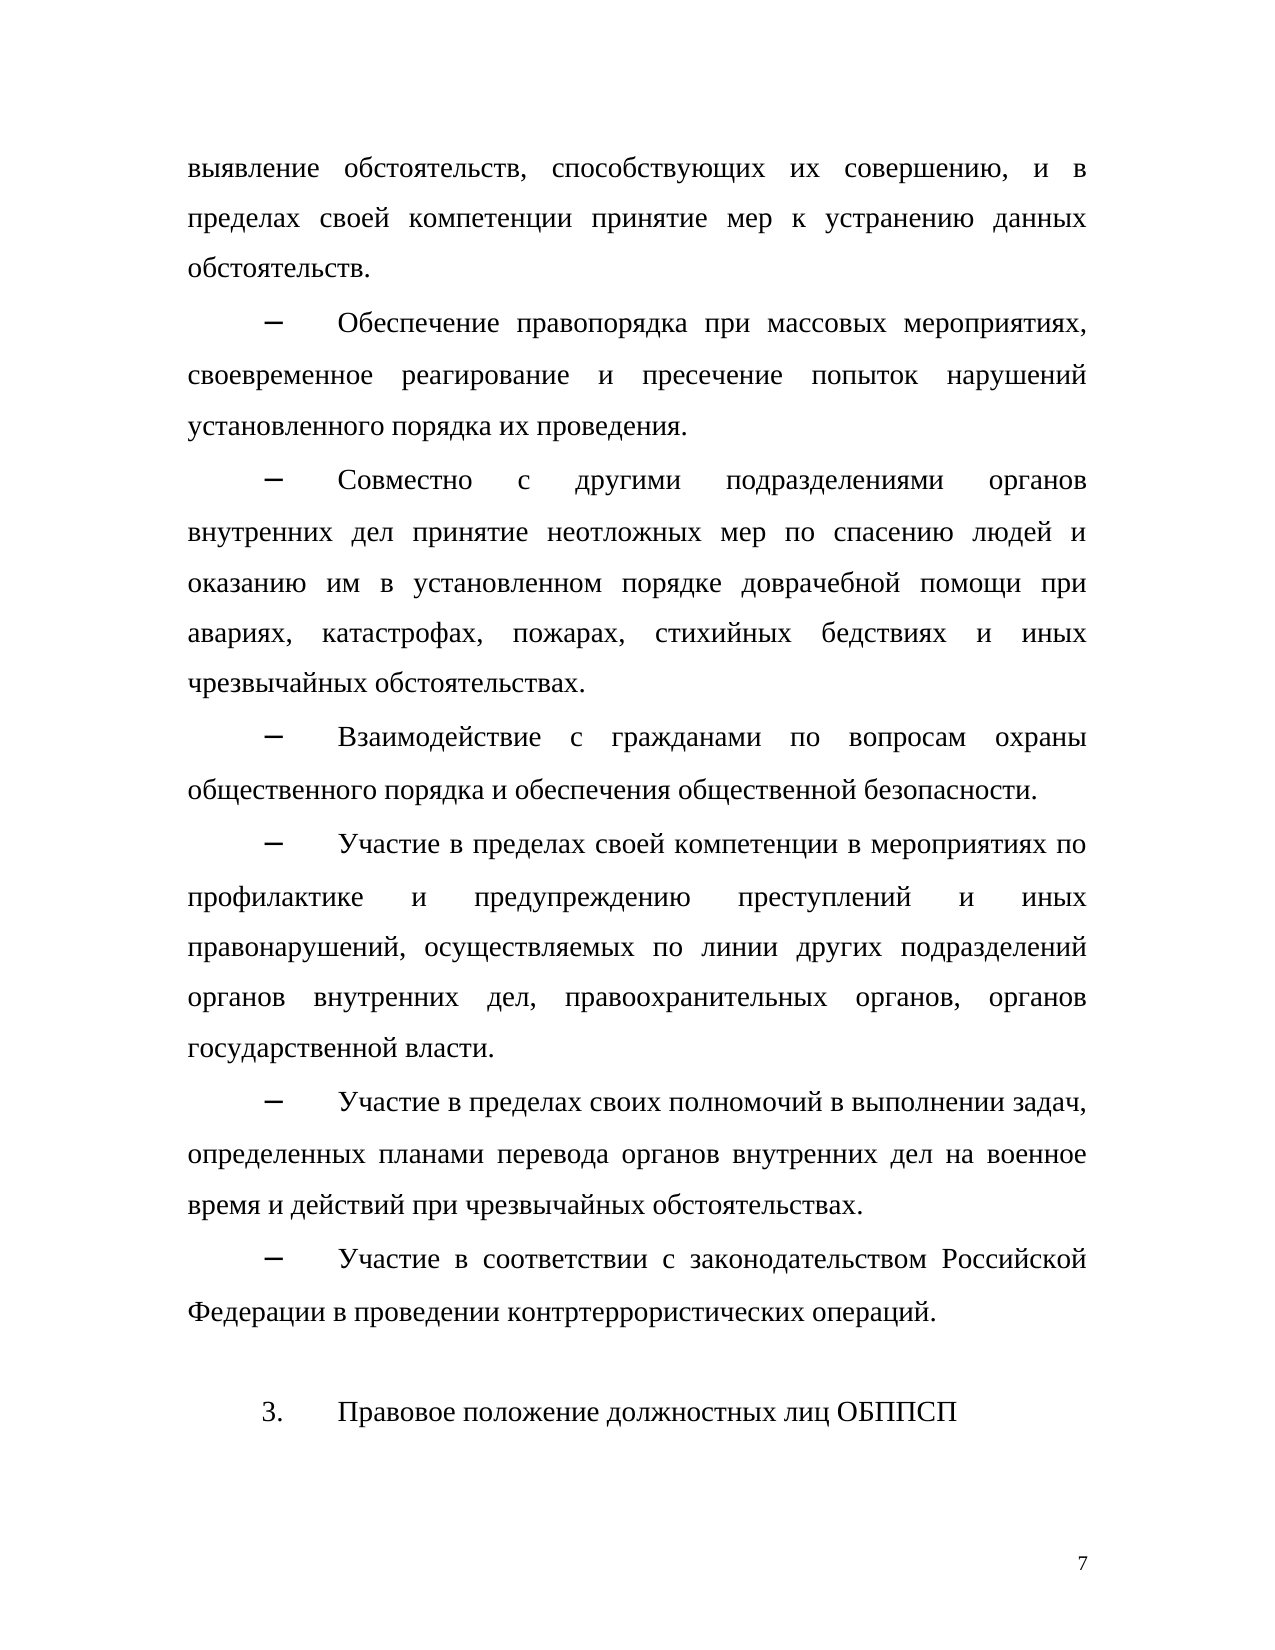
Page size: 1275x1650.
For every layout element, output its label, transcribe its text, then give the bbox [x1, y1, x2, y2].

subtitle 3. Правовое положение должностных лиц ОБППСП [187, 1394, 1087, 1428]
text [187, 150, 1087, 284]
text − Взаимодействие с гражданами по вопросам охраны общественного порядка и обеспечения общественной безопасности. [187, 716, 1087, 806]
text − Совместно с другими подразделениями органов внутренних дел принятие неотложных мер по спасению людей и оказанию им в установленном порядке доврачебной помощи при авариях, катастрофах, пожарах, стихийных бедствиях и иных чрезвычайных обстоятельствах. [187, 458, 1087, 699]
text − Участие в пределах своих полномочий в выполнении задач, определенных планами перевода органов внутренних дел на военное время и действий при чрезвычайных обстоятельствах. [187, 1080, 1087, 1221]
text − Участие в пределах своей компетенции в мероприятиях по профилактике и предупреждению преступлений и иных правонарушений, осуществляемых по линии других подразделений органов внутренних дел, правоохранительных органов, органов государственной власти. [187, 822, 1087, 1063]
text − Обеспечение правопорядка при массовых мероприятиях, своевременное реагирование и пресечение попыток нарушений установленного порядка их проведения. [187, 301, 1087, 441]
text − Участие в соответствии с законодательством Российской Федерации в проведении контртеррористических операций. [187, 1237, 1087, 1327]
